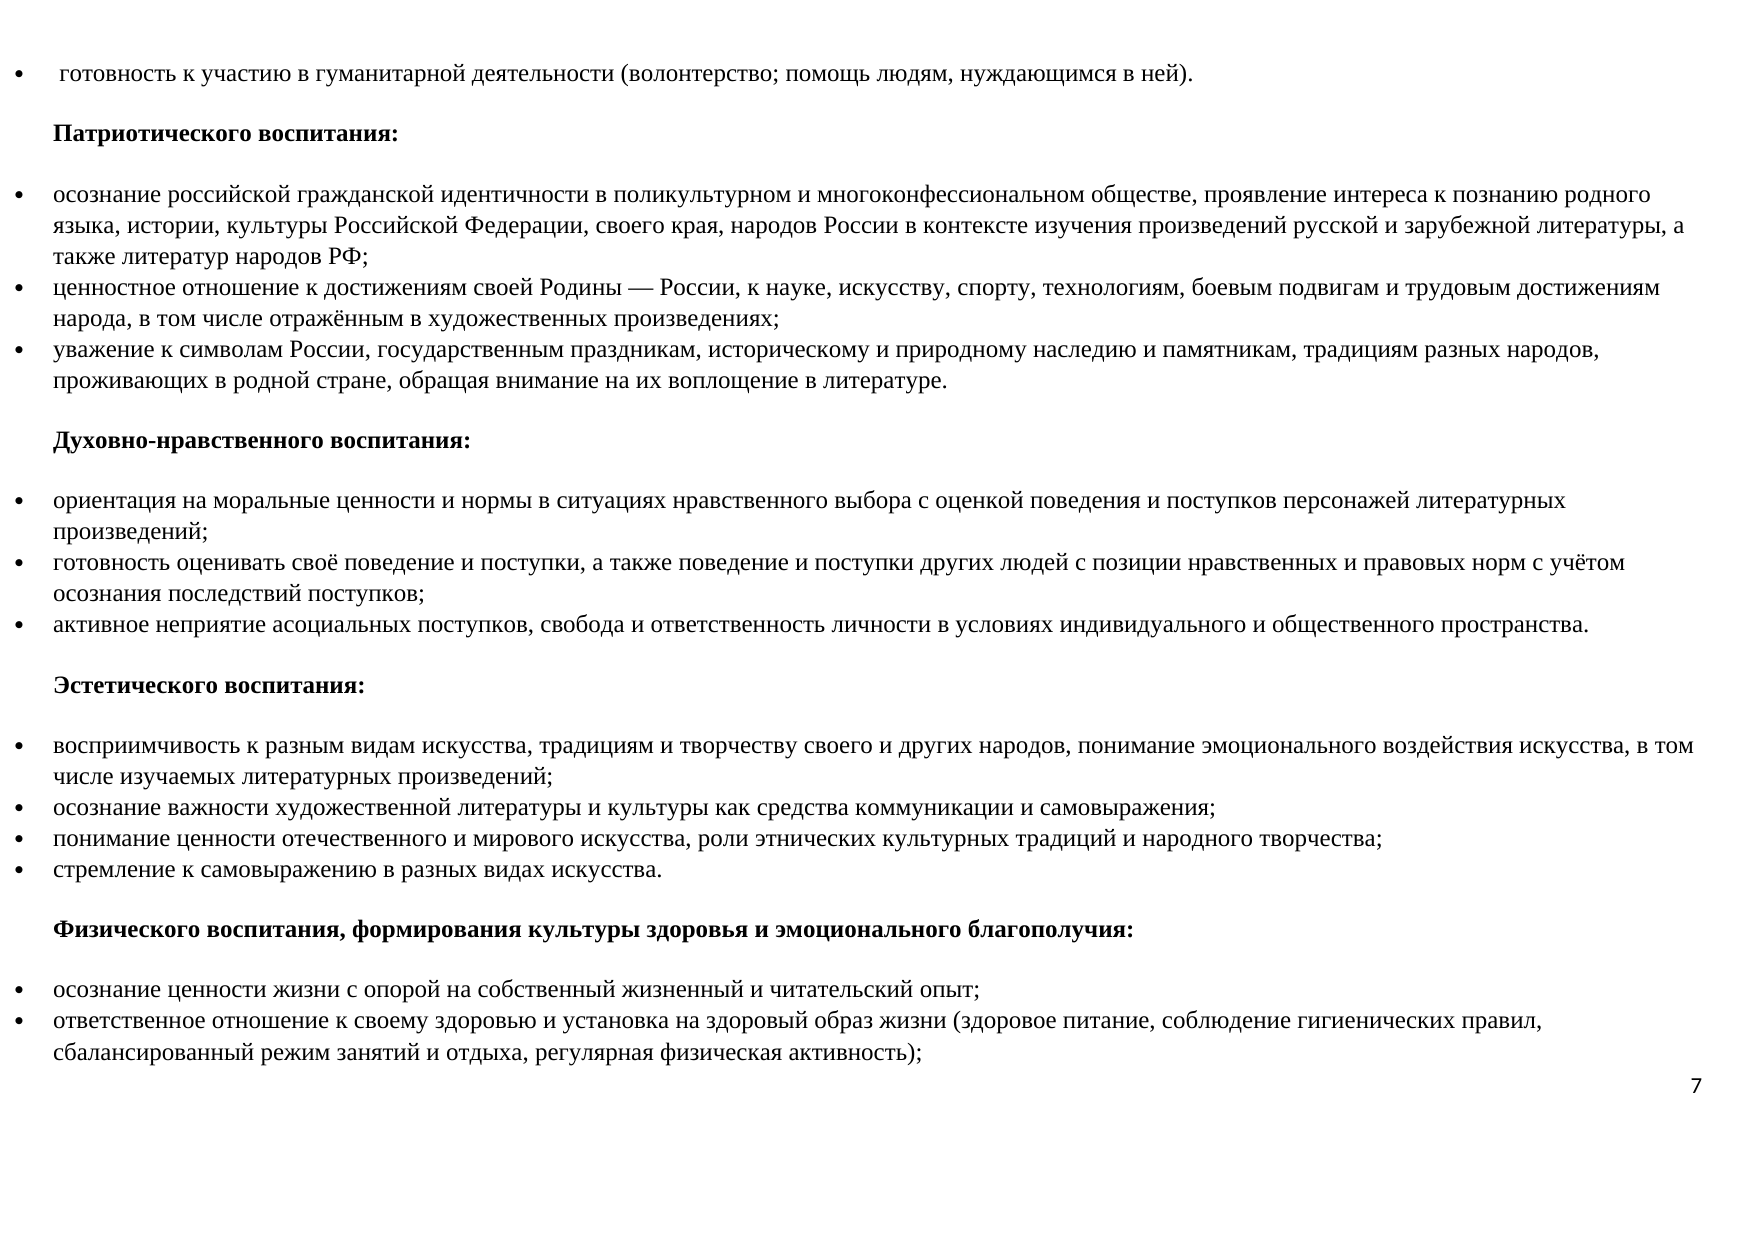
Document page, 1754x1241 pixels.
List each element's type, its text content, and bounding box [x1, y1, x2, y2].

list ценностное отношение к достижениям своей Родины — России, к науке, искусству, спорту, технологиям, боевым подвигам и трудовым достижениям народа, в том числе отражённым в художественных произведениях; [15, 272, 1702, 332]
list стремление к самовыражению в разных видах искусства. [15, 854, 1702, 883]
list восприимчивость к разным видам искусства, традициям и творчеству своего и других народов, понимание эмоционального воздействия искусства, в том числе изучаемых литературных произведений; [15, 730, 1702, 790]
list ответственное отношение к своему здоровью и установка на здоровый образ жизни (здоровое питание, соблюдение гигиенических правил, сбалансированный режим занятий и отдыха, регулярная физическая активность); [15, 1006, 1702, 1065]
list понимание ценности отечественного и мирового искусства, роли этнических культурных традиций и народного творчества; [15, 823, 1702, 852]
text Эстетического воспитания: [29, 670, 1702, 698]
text Патриотического воспитания: [29, 118, 1702, 147]
list осознание российской гражданской идентичности в поликультурном и многоконфессиональном обществе, проявление интереса к познанию родного языка, истории, культуры Российской Федерации, своего края, народов России в контексте изучения произведений русской и зарубежной литературы, а также литератур народов РФ; [15, 179, 1702, 269]
list готовность оценивать своё поведение и поступки, а также поведение и поступки других людей с позиции нравственных и правовых норм с учётом осознания последствий поступков; [15, 547, 1702, 607]
list готовность к участию в гуманитарной деятельности (волонтерство; помощь людям, нуждающимся в ней). [15, 58, 1702, 87]
list активное неприятие асоциальных поступков, свобода и ответственность личности в условиях индивидуального и общественного пространства. [15, 609, 1702, 638]
list осознание ценности жизни с опорой на собственный жизненный и читательский опыт; [15, 974, 1702, 1003]
text Физического воспитания, формирования культуры здоровья и эмоционального благополучия: [29, 914, 1702, 943]
list ориентация на моральные ценности и нормы в ситуациях нравственного выбора с оценкой поведения и поступков персонажей литературных произведений; [15, 485, 1702, 545]
list осознание важности художественной литературы и культуры как средства коммуникации и самовыражения; [15, 792, 1702, 821]
text Духовно-нравственного воспитания: [29, 425, 1702, 454]
list уважение к символам России, государственным праздникам, историческому и природному наследию и памятникам, традициям разных народов, проживающих в родной стране, обращая внимание на их воплощение в литературе. [15, 334, 1702, 394]
